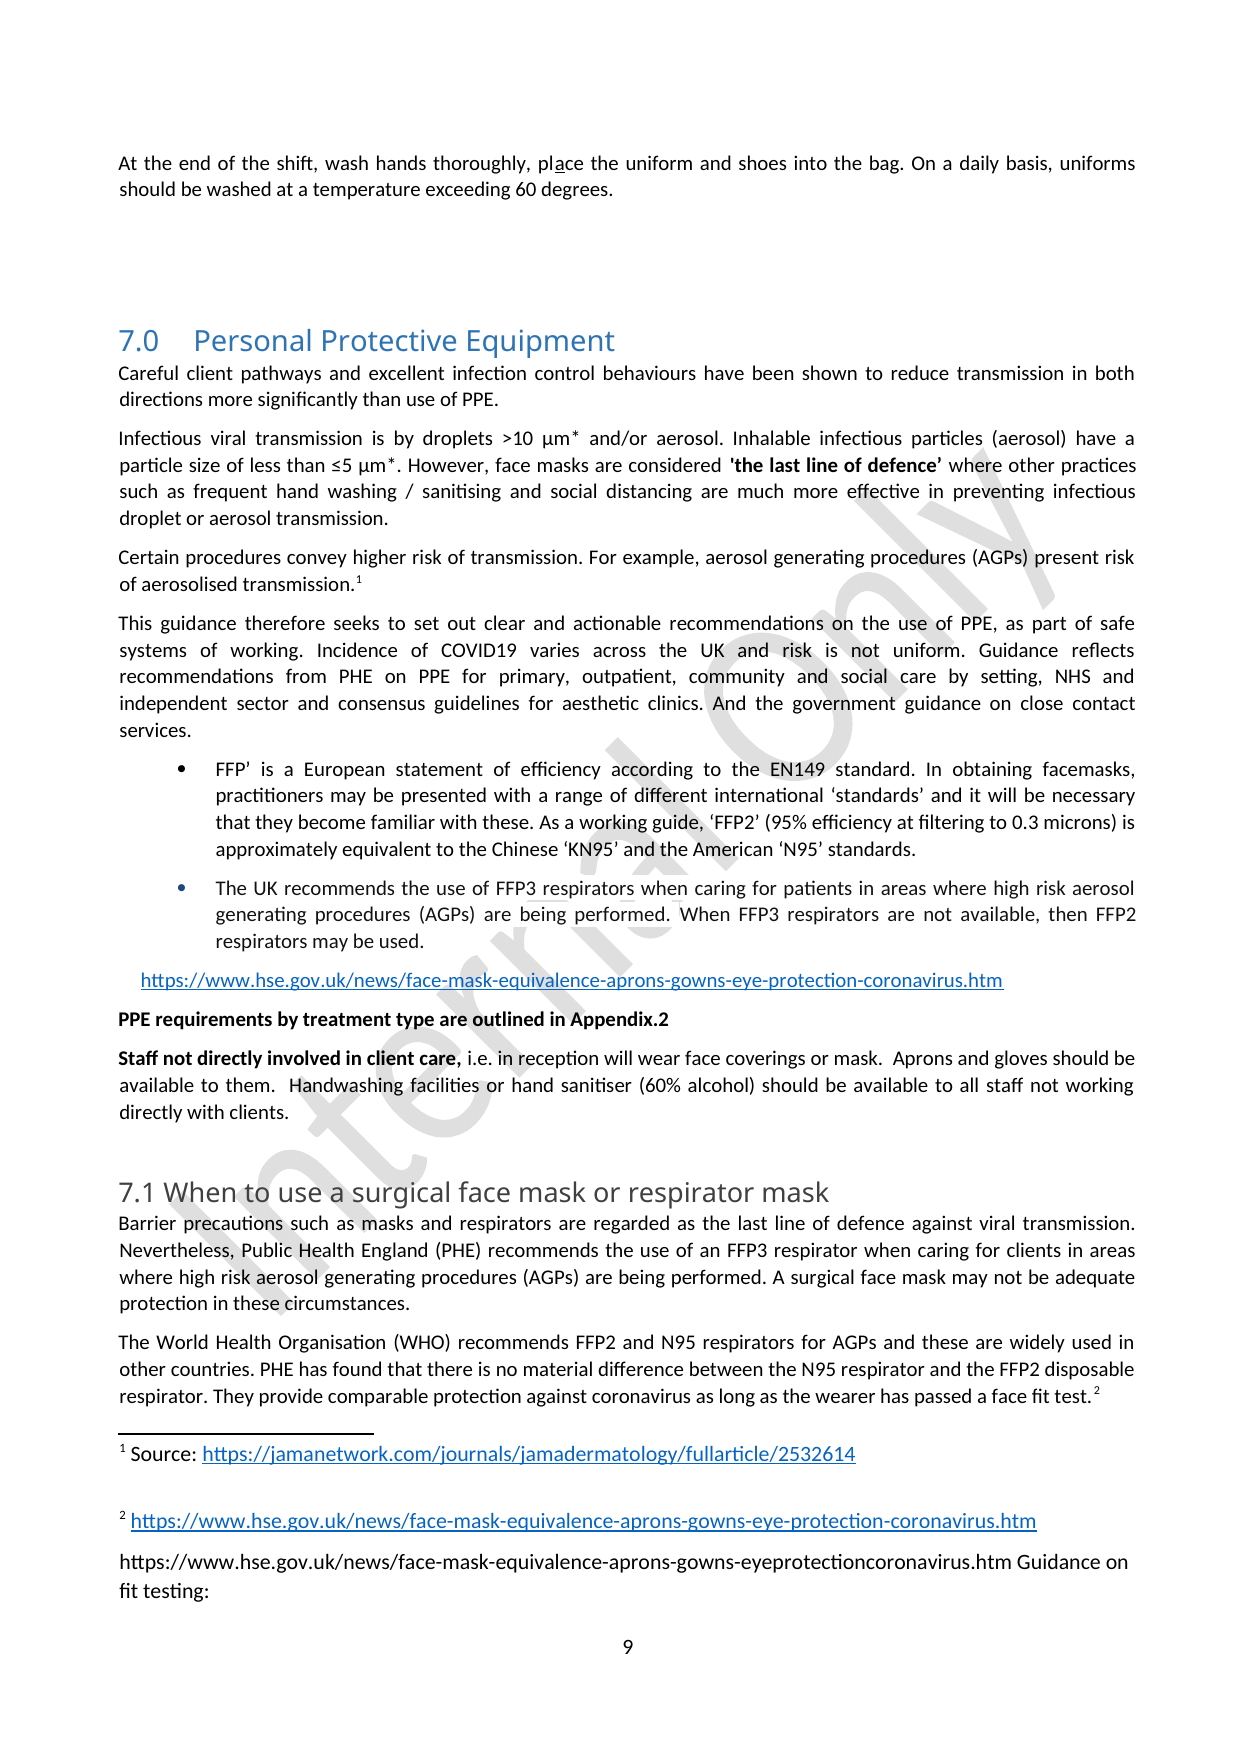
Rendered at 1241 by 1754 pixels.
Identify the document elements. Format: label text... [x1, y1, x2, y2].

list The UK recommends the use of FFP3 respirators when caring for patients in areas where high risk aerosol generating procedures (AGPs) are being performed. When FFP3 respirators are not available, then FFP2 respirators may be used. [178, 875, 1137, 954]
subtitle 7.1 When to use a surgical face mask or respirator mask [118, 1174, 1137, 1211]
text Careful client pathways and excellent infection control behaviours have been shown to reduce transmission in both directions more significantly than use of PPE. [118, 360, 1137, 412]
text Barrier precautions such as masks and respirators are regarded as the last line of defence against viral transmission. Nevertheless, Public Health England (PHE) recommends the use of an FFP3 respirator when caring for clients in areas where high risk aerosol generating procedures (AGPs) are being performed. A surgical face mask may not be adequate protection in these circumstances. [118, 1211, 1137, 1316]
text This guidance therefore seeks to set out clear and actionable recommendations on the use of PPE, as part of safe systems of working. Incidence of COVID19 varies across the UK and risk is not uniform. Guidance reflects recommendations from PHE on PPE for primary, outpatient, community and social care by setting, NHS and independent sector and consensus guidelines for aesthetic clinics. And the government guidance on close contact services. [118, 610, 1137, 742]
list FFP’ is a European statement of efficiency according to the EN149 standard. In obtaining facemasks, practitioners may be presented with a range of different international ‘standards’ and it will be necessary that they become familiar with these. As a working guide, ‘FFP2’ (95% efficiency at filtering to 0.3 microns) is approximately equivalent to the Chinese ‘KN95’ and the American ‘N95’ standards. [178, 756, 1137, 861]
text Certain procedures convey higher risk of transmission. For example, aerosol generating procedures (AGPs) present risk of aerosolised transmission. [118, 544, 1137, 597]
text Staff not directly involved in client care, i.e. in reception will wear face coverings or mask. Aprons and gloves should be available to them. Handwashing facilities or hand sanitiser (60% alcohol) should be available to all staff not working directly with clients. [118, 1046, 1137, 1124]
text At the end of the shift, wash hands thoroughly, place the uniform and shoes into the bag. On a daily basis, uniforms should be washed at a temperature exceeding 60 degrees. [118, 150, 1137, 202]
text https://www.hse.gov.uk/news/face-mask-equivalence-aprons-gowns-eye-protection-coronavirus.htm [140, 967, 1137, 993]
text PPE requirements by treatment type are outlined in Appendix.2 [118, 1006, 1137, 1032]
subtitle 7.0 Personal Protective Equipment [118, 320, 1137, 360]
text Infectious viral transmission is by droplets >10 μm* and/or aerosol. Inhalable infectious particles (aerosol) have a particle size of less than ≤5 μm*. However, face masks are considered 'the last line of defence’ where other practices such as frequent hand washing / sanitising and social distancing are much more effective in preventing infectious droplet or aerosol transmission. [118, 425, 1137, 531]
text The World Health Organisation (WHO) recommends FFP2 and N95 respirators for AGPs and these are widely used in other countries. PHE has found that there is no material difference between the N95 respirator and the FFP2 disposable respirator. They provide comparable protection against coronavirus as long as the wearer has passed a face fit test. [118, 1329, 1137, 1408]
